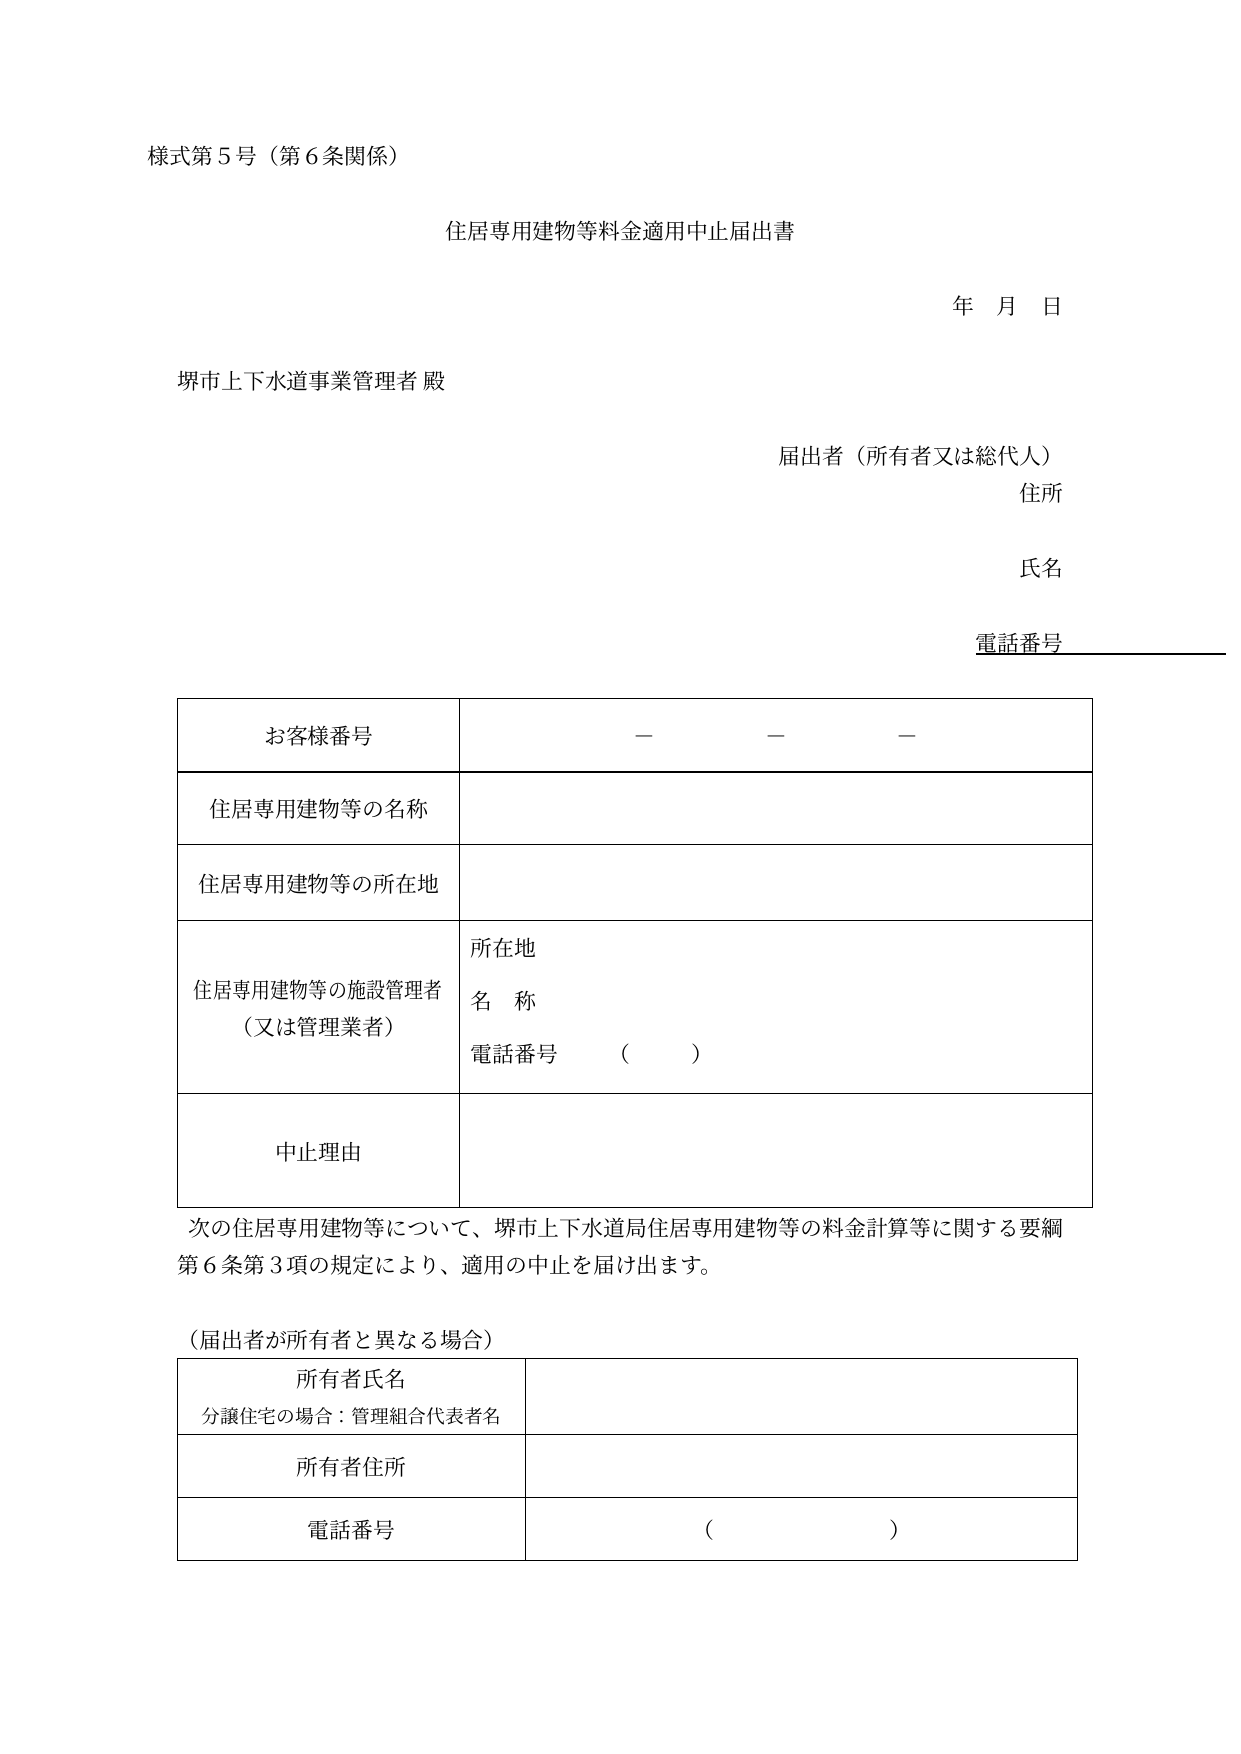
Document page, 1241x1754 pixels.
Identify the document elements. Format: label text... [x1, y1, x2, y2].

table_cell 中止理由 [178, 1094, 459, 1207]
text 次の住居専用建物等について、堺市上下水道局住居専用建物等の料金計算等に関する要綱第６条第３項の規定により、適用の中止を届け出ます。 [177, 1208, 1063, 1283]
table_header お客様番号 [178, 699, 459, 771]
text 年 月 日 [177, 286, 1063, 323]
text 様式第５号（第６条関係） [148, 136, 1063, 173]
table_cell 住居専用建物等の施設管理者 （又は管理業者） [178, 921, 459, 1093]
text 住居専用建物等料金適用中止届出書 [177, 211, 1063, 248]
table_cell 所在地 名 称 電話番号 （ ） [460, 921, 1092, 1093]
text 届出者（所有者又は総代人） [177, 436, 1063, 473]
table_cell [460, 773, 1092, 844]
text 住所 [177, 473, 1063, 511]
table_cell （ ） [526, 1498, 1077, 1560]
text 氏名 [177, 548, 1063, 586]
table_cell [460, 1094, 1092, 1207]
table_cell 住居専用建物等の名称 [178, 773, 459, 844]
table_header [526, 1359, 1077, 1434]
table_cell [526, 1435, 1077, 1497]
text （届出者が所有者と異なる場合） [177, 1320, 1063, 1358]
table_header － － － [460, 699, 1092, 771]
table_cell 住居専用建物等の所在地 [178, 845, 459, 920]
table_cell 電話番号 [178, 1498, 525, 1560]
text 堺市上下水道事業管理者 殿 [177, 361, 1063, 398]
table_cell [460, 845, 1092, 920]
table_cell 所有者住所 [178, 1435, 525, 1497]
table_header 所有者氏名 分譲住宅の場合：管理組合代表者名 [178, 1359, 525, 1434]
text 電話番号 [177, 623, 1063, 661]
